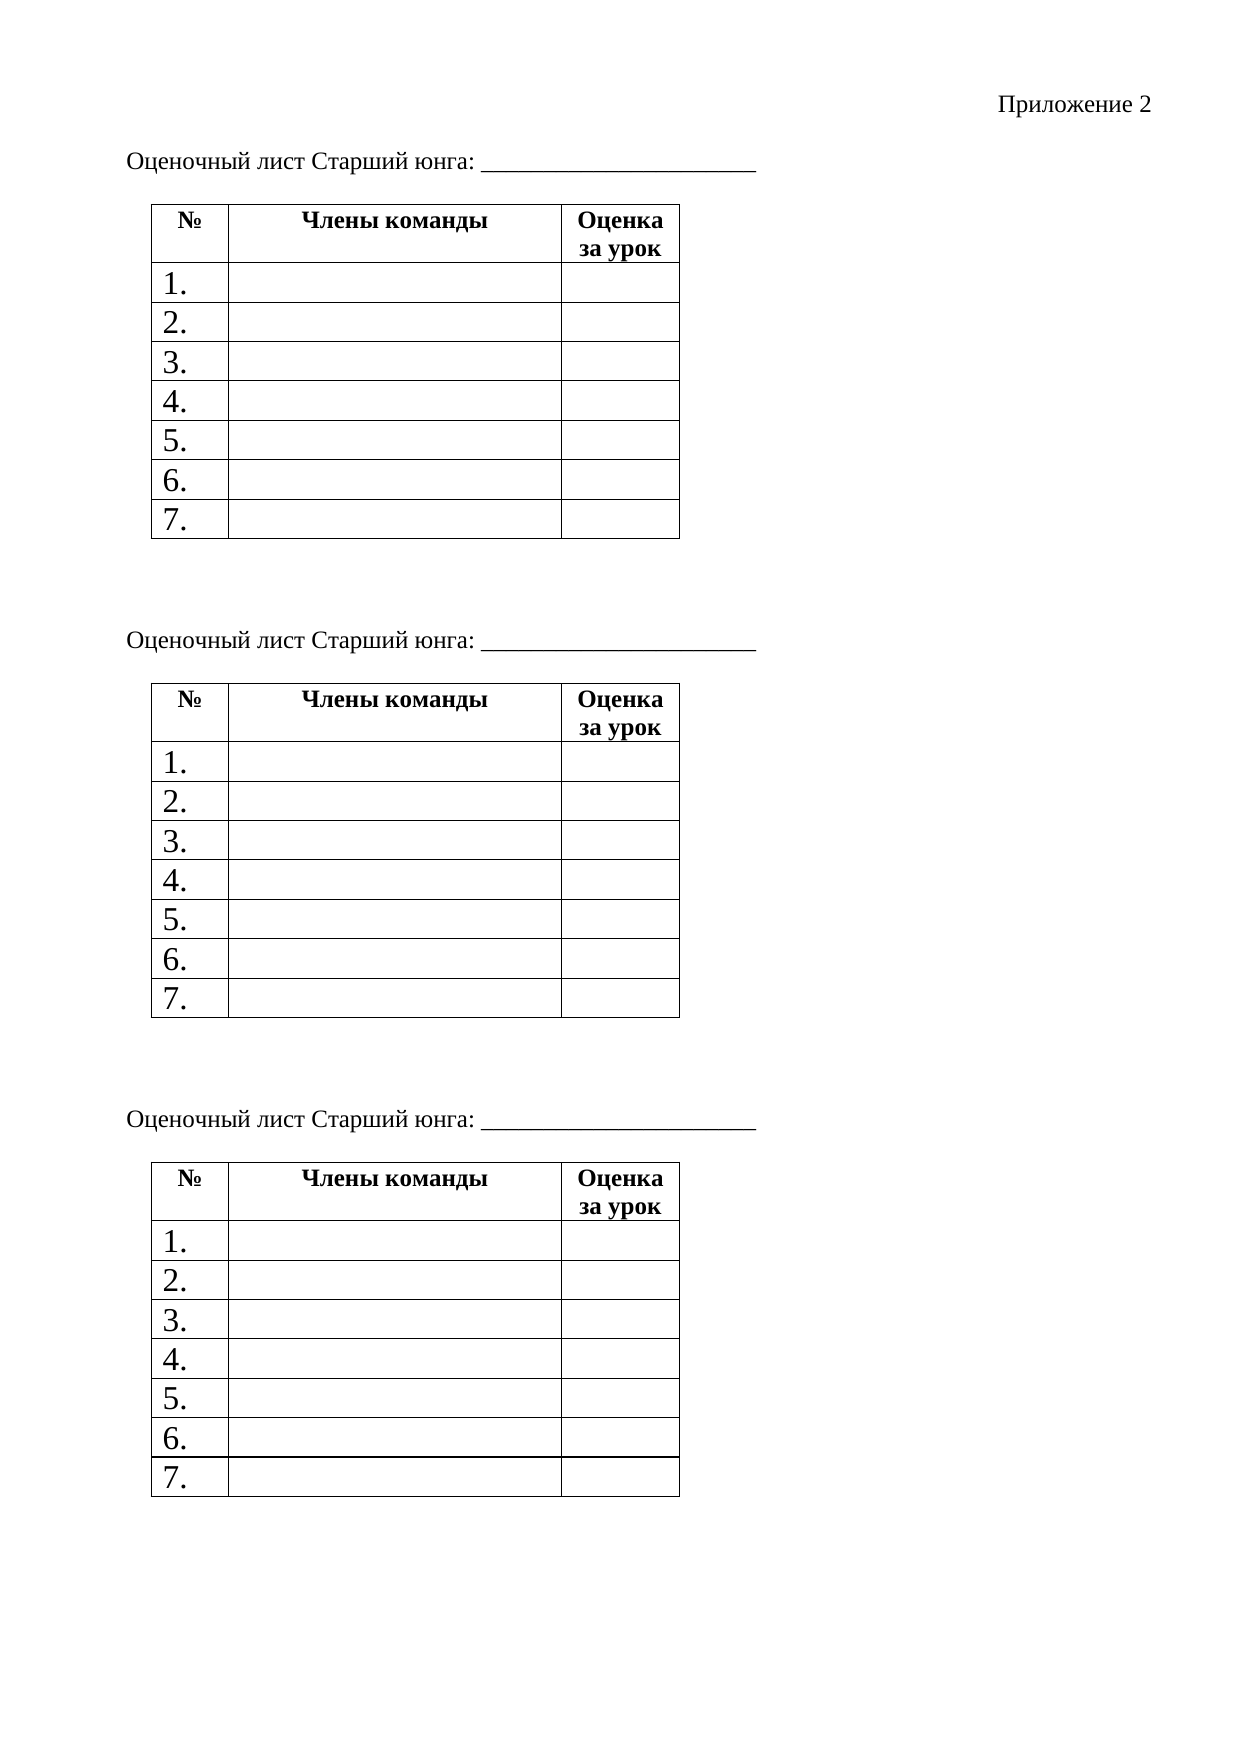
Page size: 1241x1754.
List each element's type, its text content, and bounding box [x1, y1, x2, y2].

table_header Члены команды [229, 205, 561, 262]
table_cell [562, 381, 679, 420]
table_cell [229, 821, 561, 859]
table_cell [152, 900, 228, 938]
table_header № [152, 1163, 228, 1220]
table_cell [229, 1379, 561, 1417]
table_cell [152, 1379, 228, 1417]
table_cell [229, 303, 561, 341]
table_header № [152, 684, 228, 741]
table_cell [152, 381, 228, 420]
table_header Оценка за урок [562, 684, 679, 741]
table_cell [562, 1379, 679, 1417]
table_cell [562, 1458, 679, 1496]
table_cell [229, 1300, 561, 1338]
table_cell [229, 500, 561, 538]
table_cell [152, 342, 228, 380]
table_cell [562, 1300, 679, 1338]
table_header Оценка за урок [562, 205, 679, 262]
table_cell [229, 782, 561, 820]
table_cell [152, 782, 228, 820]
table_cell [562, 421, 679, 459]
table_cell [562, 742, 679, 781]
table_cell [562, 263, 679, 302]
table_cell [562, 1418, 679, 1456]
table_cell [152, 1339, 228, 1378]
table_header Оценка за урок [562, 1163, 679, 1220]
text Оценочный лист Старший юнга: ______________________ [126, 625, 1152, 654]
table_cell [229, 263, 561, 302]
table_cell [562, 979, 679, 1017]
table_cell [229, 1418, 561, 1456]
table_cell [152, 860, 228, 899]
table_cell [152, 821, 228, 859]
table_cell [152, 1418, 228, 1456]
table_cell [152, 1261, 228, 1299]
table_header Члены команды [229, 1163, 561, 1220]
table_cell [229, 1458, 561, 1496]
table_cell [562, 782, 679, 820]
table_cell [152, 742, 228, 781]
table_header № [152, 205, 228, 262]
table_cell [229, 1221, 561, 1259]
table_cell [152, 500, 228, 538]
table_cell [152, 979, 228, 1017]
table_cell [562, 939, 679, 977]
table_header Члены команды [229, 684, 561, 741]
table_cell [562, 1339, 679, 1378]
table_cell [562, 821, 679, 859]
table_cell [562, 860, 679, 899]
table_cell [152, 460, 228, 498]
table_cell [229, 1339, 561, 1378]
table_cell [562, 342, 679, 380]
table_cell [229, 381, 561, 420]
table_cell [229, 742, 561, 781]
table_cell [152, 1221, 228, 1259]
table_cell [152, 939, 228, 977]
table_cell [229, 939, 561, 977]
text Приложение 2 [89, 89, 1152, 117]
table_cell [152, 303, 228, 341]
text Оценочный лист Старший юнга: ______________________ [126, 146, 1152, 175]
table_cell [229, 979, 561, 1017]
table_cell [229, 421, 561, 459]
table_cell [152, 1300, 228, 1338]
table_cell [152, 263, 228, 302]
table_cell [562, 1221, 679, 1259]
table_cell [229, 900, 561, 938]
table_cell [152, 1458, 228, 1496]
table_cell [229, 342, 561, 380]
table_cell [562, 500, 679, 538]
table_cell [152, 421, 228, 459]
table_cell [229, 460, 561, 498]
table_cell [562, 1261, 679, 1299]
table_cell [562, 900, 679, 938]
text Оценочный лист Старший юнга: ______________________ [126, 1104, 1152, 1133]
table_cell [229, 860, 561, 899]
table_cell [229, 1261, 561, 1299]
table_cell [562, 303, 679, 341]
table_cell [562, 460, 679, 498]
